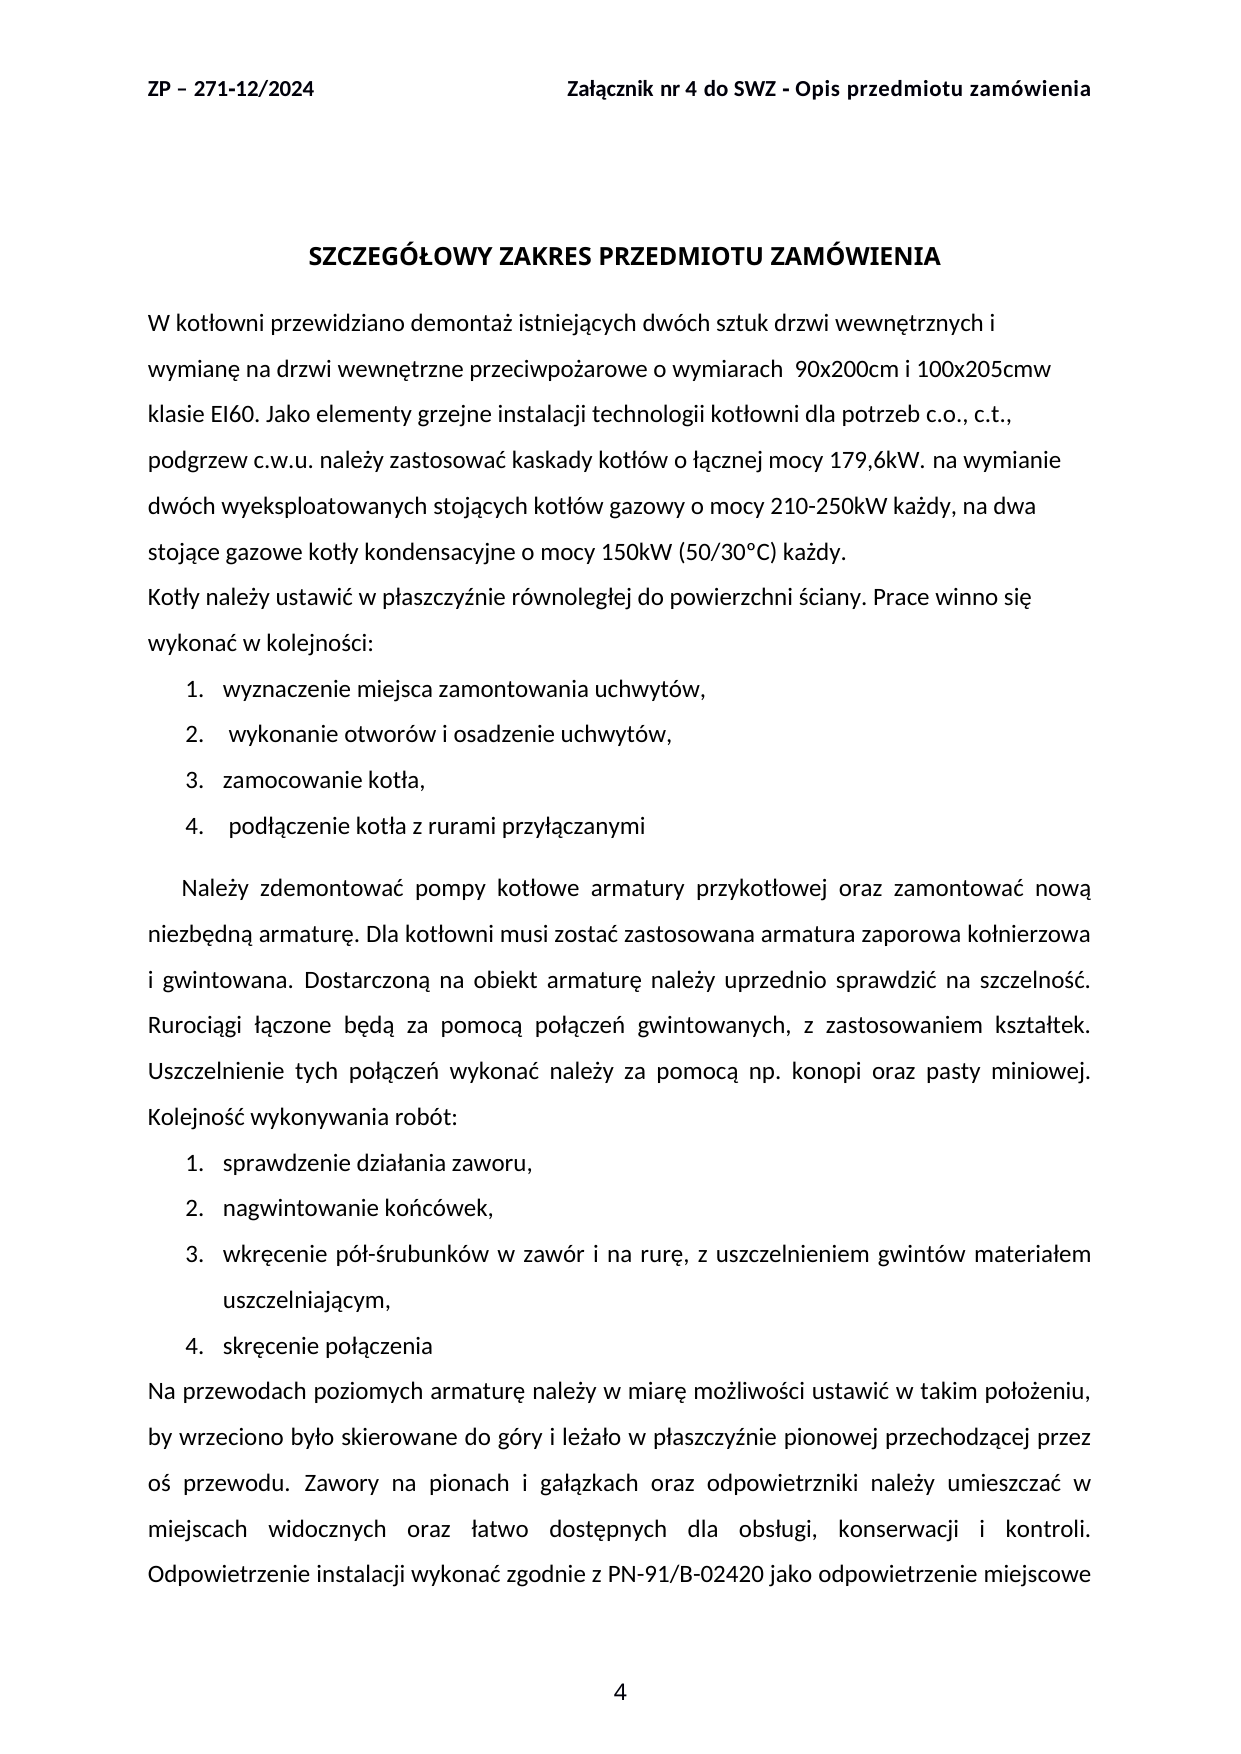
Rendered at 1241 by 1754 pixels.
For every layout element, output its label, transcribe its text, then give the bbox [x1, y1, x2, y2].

list podłączenie kotła z rurami przyłączanymi [185, 810, 1093, 841]
text Należy zdemontować pompy kotłowe armatury przykotłowej oraz zamontować nową niezbędną armaturę. Dla kotłowni musi zostać zastosowana armatura zaporowa kołnierzowa i gwintowana. Dostarczoną na obiekt armaturę należy uprzednio sprawdzić na szczelność. Rurociągi łączone będą za pomocą połączeń gwintowanych, z zastosowaniem kształtek. Uszczelnienie tych połączeń wykonać należy za pomocą np. konopi oraz pasty miniowej. Kolejność wykonywania robót: [148, 872, 1093, 1132]
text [148, 1376, 1093, 1589]
list sprawdzenie działania zaworu, [185, 1147, 1093, 1177]
list zamocowanie kotła, [185, 764, 1093, 795]
list SZCZEGÓŁOWY ZAKRES PRZEDMIOTU ZAMÓWIENIA [157, 239, 1093, 273]
text W kotłowni przewidziano demontaż istniejących dwóch sztuk drzwi wewnętrznych i wymianę na drzwi wewnętrzne przeciwpożarowe o wymiarach 90x200cm i 100x205cmw klasie EI60. Jako elementy grzejne instalacji technologii kotłowni dla potrzeb c.o., c.t., podgrzew c.w.u. należy zastosować kaskady kotłów o łącznej mocy 179,6kW. na wymianie dwóch wyeksploatowanych stojących kotłów gazowy o mocy 210-250kW każdy, na dwa stojące gazowe kotły kondensacyjne o mocy 150kW (50/30ºC) każdy. [148, 307, 1093, 566]
list nagwintowanie końcówek, [185, 1193, 1093, 1223]
list skręcenie połączenia [185, 1330, 1093, 1360]
list wkręcenie pół-śrubunków w zawór i na rurę, z uszczelnieniem gwintów materiałem uszczelniającym, [185, 1238, 1093, 1314]
text Kotły należy ustawić w płaszczyźnie równoległej do powierzchni ściany. Prace winno się wykonać w kolejności: [148, 581, 1093, 658]
list wykonanie otworów i osadzenie uchwytów, [185, 719, 1093, 749]
list wyznaczenie miejsca zamontowania uchwytów, [185, 673, 1093, 703]
